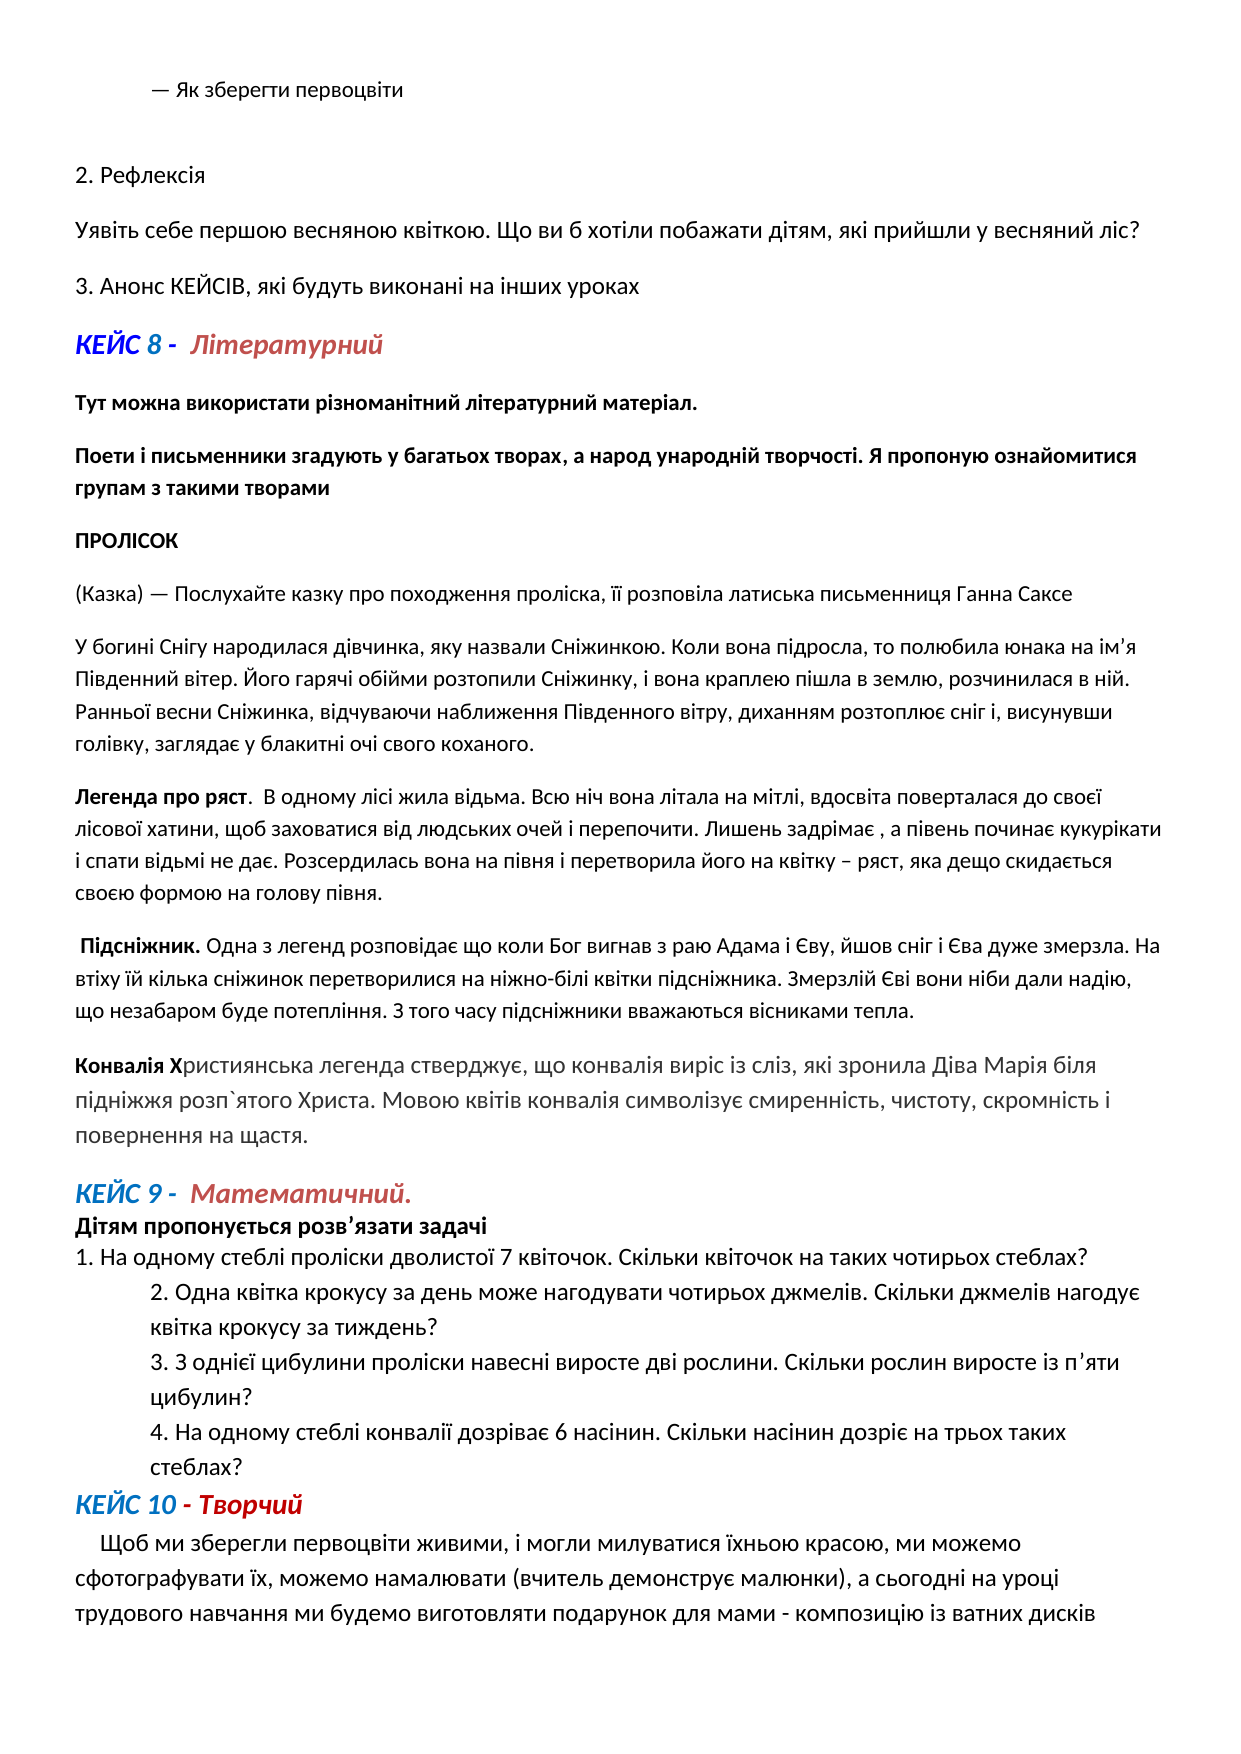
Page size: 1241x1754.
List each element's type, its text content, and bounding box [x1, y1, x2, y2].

text (Казка) — Послухайте казку про походження проліска, її розповіла латиська письменниця Ганна Саксе [75, 579, 1165, 607]
list КЕЙС 10 - Творчий [75, 1486, 1165, 1522]
text КЕЙС 8 - Літературний [75, 326, 1165, 362]
text У богині Снігу народилася дівчинка, яку назвали Сніжинкою. Коли вона підросла, то полюбила юнака на ім’я Південний вітер. Його гарячі обійми розтопили Сніжинку, і вона краплею пішла в землю, розчинилася в ній. Ранньої весни Сніжинка, відчуваючи наближення Південного вітру, диханням розтоплює сніг і, висунувши голівку, заглядає у блакитні очі свого коханого. [75, 632, 1165, 757]
list Одна квітка крокусу за день може нагодувати чотирьох джмелів. Скільки джмелів нагодує квітка крокусу за тиждень? [150, 1276, 1165, 1341]
list Щоб ми зберегли первоцвіти живими, і могли милуватися їхньою красою, ми можемо сфотографувати їх, можемо намалювати (вчитель демонструє малюнки), а сьогодні на уроці трудового навчання ми будемо виготовляти подарунок для мами - композицію із ватних дисків [75, 1527, 1165, 1627]
text Тут можна використати різноманітний літературний матеріал. [75, 388, 1165, 416]
list Уявіть себе першою весняною квіткою. Що ви б хотіли побажати дітям, які прийшли у весняний ліс? [75, 215, 1165, 245]
text ПРОЛІСОК [75, 526, 1165, 554]
text Дітям пропонується розв’язати задачі [75, 1210, 1165, 1241]
text Конвалія Християнська легенда стверджує, що конвалія виріс із сліз, які зронила Діва Марія біля підніжжя розп`ятого Христа. Мовою квітів конвалія символізує смиренність, чистоту, скромність і повернення на щастя. [75, 1049, 1165, 1149]
list З однієї цибулини проліски навесні виросте дві рослини. Скільки рослин виросте із п’яти цибулин? [150, 1346, 1165, 1411]
list Рефлексія [75, 159, 1165, 189]
text 3. Анонс КЕЙСІВ, які будуть виконані на інших уроках [75, 271, 1165, 301]
text Легенда про ряст. В одному лісі жила відьма. Всю ніч вона літала на мітлі, вдосвіта поверталася до своєї лісової хатини, щоб заховатися від людських очей і перепочити. Лишень задрімає , а півень починає кукурікати і спати відьмі не дає. Розсердилась вона на півня і перетворила його на квітку – ряст, яка дещо скидається своєю формою на голову півня. [75, 782, 1165, 907]
text КЕЙС 9 - Математичний. [75, 1175, 1165, 1210]
list На одному стеблі конвалії дозріває 6 насінин. Скільки насінин дозріє на трьох таких стеблах? [150, 1416, 1165, 1481]
text — Як зберегти первоцвіти [150, 75, 1165, 103]
text Поети і письменники згадують у багатьох творах, а народ ународній творчості. Я пропоную ознайомитися групам з такими творами [75, 441, 1165, 501]
list На одному стеблі проліски дволистої 7 квіточок. Скільки квіточок на таких чотирьох стеблах? [75, 1241, 1165, 1271]
text Підсніжник. Одна з легенд розповідає що коли Бог вигнав з раю Адама і Єву, йшов сніг і Єва дуже змерзла. На втіху їй кілька сніжинок перетворилися на ніжно-білі квітки підсніжника. Змерзлій Єві вони ніби дали надію, що незабаром буде потепління. З того часу підсніжники вважаються вісниками тепла. [75, 932, 1165, 1024]
